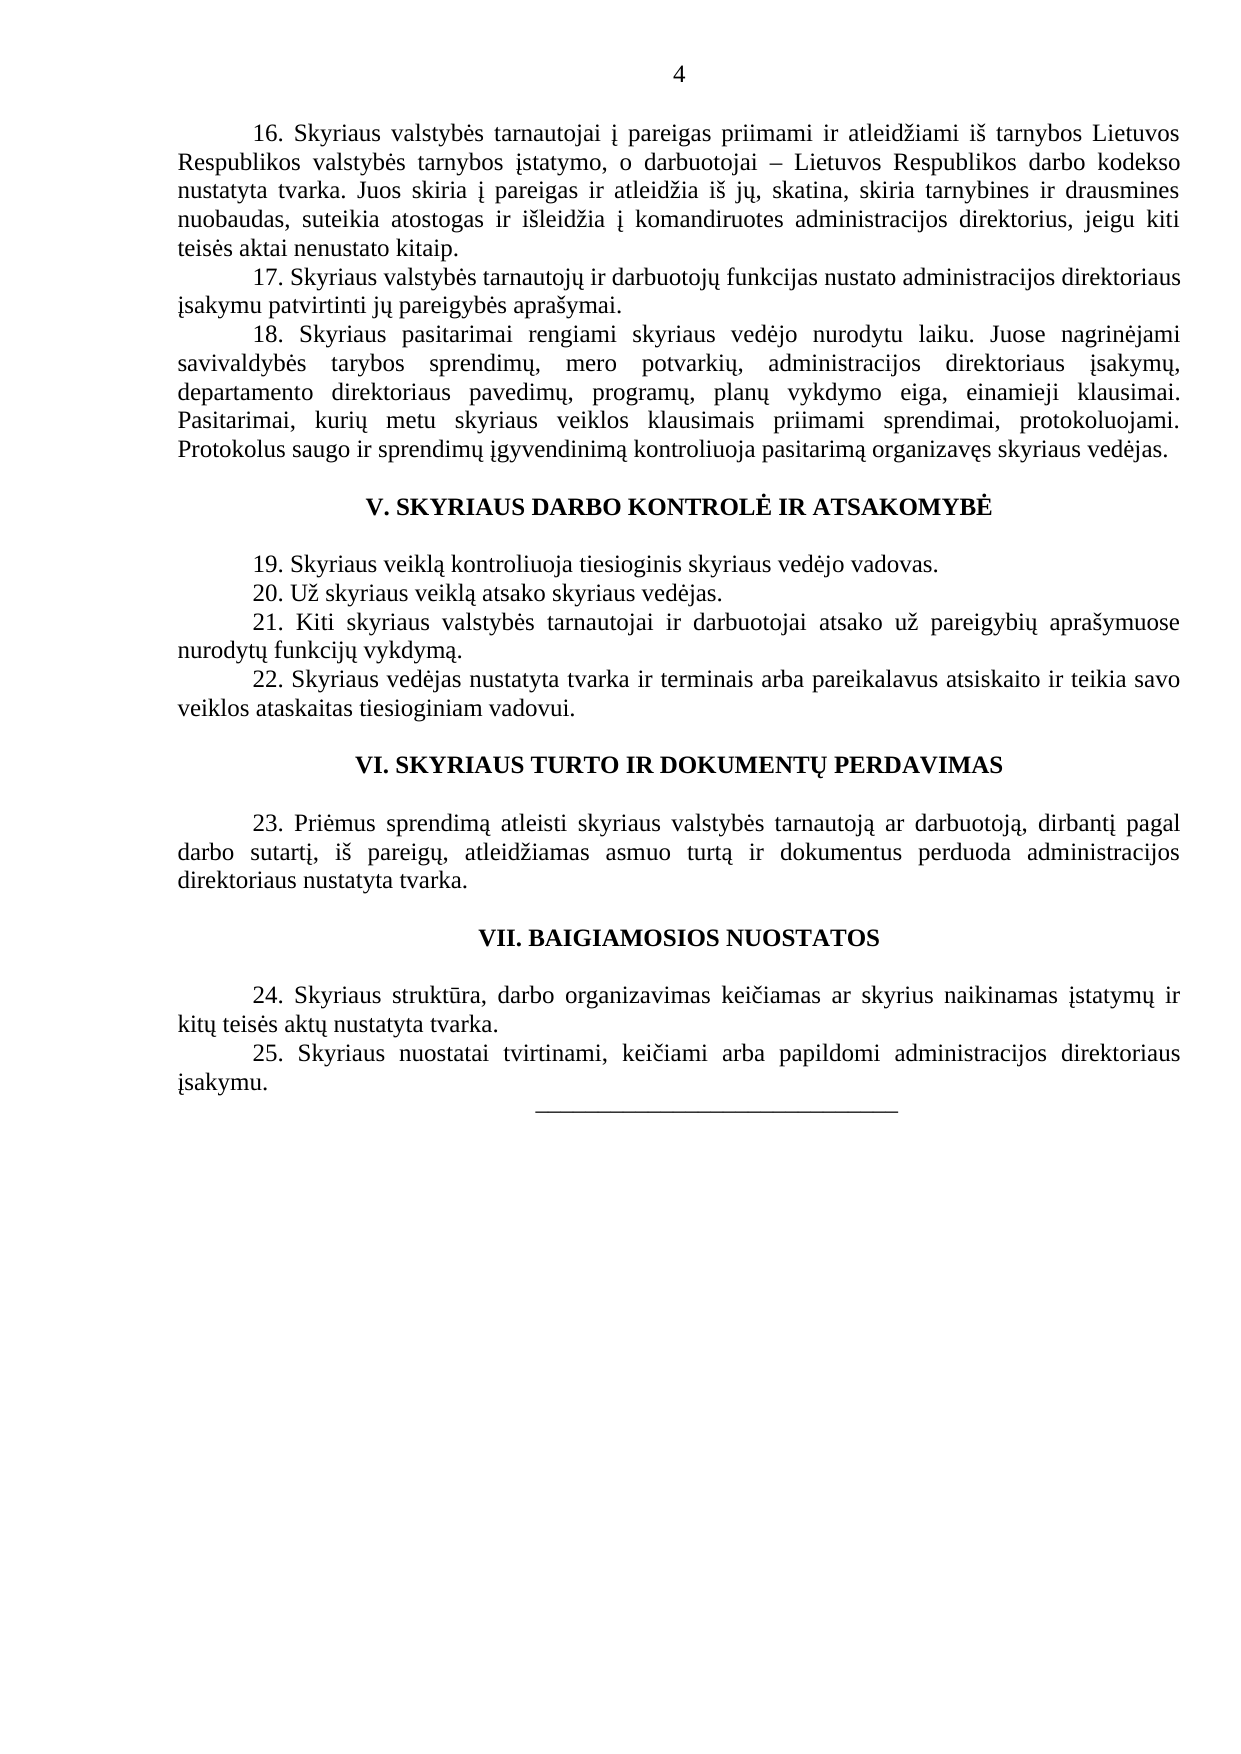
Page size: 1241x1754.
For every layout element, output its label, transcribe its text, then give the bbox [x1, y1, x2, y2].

text V. SKYRIAUS DARBO KONTROLĖ IR ATSAKOMYBĖ [177, 492, 1181, 521]
text VI. SKYRIAUS TURTO IR DOKUMENTŲ PERDAVIMAS [177, 751, 1181, 779]
text 24. Skyriaus struktūra, darbo organizavimas keičiamas ar skyrius naikinamas įstatymų ir kitų teisės aktų nustatyta tvarka. [177, 981, 1181, 1038]
text 21. Kiti skyriaus valstybės tarnautojai ir darbuotojai atsako už pareigybių aprašymuose nurodytų funkcijų vykdymą. [177, 607, 1181, 664]
text 16. Skyriaus valstybės tarnautojai į pareigas priimami ir atleidžiami iš tarnybos Lietuvos Respublikos valstybės tarnybos įstatymo, o darbuotojai – Lietuvos Respublikos darbo kodekso nustatyta tvarka. Juos skiria į pareigas ir atleidžia iš jų, skatina, skiria tarnybines ir drausmines nuobaudas, suteikia atostogas ir išleidžia į komandiruotes administracijos direktorius, jeigu kiti teisės aktai nenustato kitaip. [177, 118, 1181, 262]
text 25. Skyriaus nuostatai tvirtinami, keičiami arba papildomi administracijos direktoriaus įsakymu. [177, 1038, 1181, 1096]
text 22. Skyriaus vedėjas nustatyta tvarka ir terminais arba pareikalavus atsiskaito ir teikia savo veiklos ataskaitas tiesioginiam vadovui. [177, 664, 1181, 722]
text 19. Skyriaus veiklą kontroliuoja tiesioginis skyriaus vedėjo vadovas. [177, 549, 1181, 578]
text ––––––––––––––––––––––––––––– [177, 1096, 1181, 1124]
text 18. Skyriaus pasitarimai rengiami skyriaus vedėjo nurodytu laiku. Juose nagrinėjami savivaldybės tarybos sprendimų, mero potvarkių, administracijos direktoriaus įsakymų, departamento direktoriaus pavedimų, programų, planų vykdymo eiga, einamieji klausimai. Pasitarimai, kurių metu skyriaus veiklos klausimais priimami sprendimai, protokoluojami. Protokolus saugo ir sprendimų įgyvendinimą kontroliuoja pasitarimą organizavęs skyriaus vedėjas. [177, 319, 1181, 463]
text 23. Priėmus sprendimą atleisti skyriaus valstybės tarnautoją ar darbuotoją, dirbantį pagal darbo sutartį, iš pareigų, atleidžiamas asmuo turtą ir dokumentus perduoda administracijos direktoriaus nustatyta tvarka. [177, 808, 1181, 894]
text 17. Skyriaus valstybės tarnautojų ir darbuotojų funkcijas nustato administracijos direktoriaus įsakymu patvirtinti jų pareigybės aprašymai. [177, 262, 1181, 319]
text 20. Už skyriaus veiklą atsako skyriaus vedėjas. [177, 578, 1181, 607]
text VII. BAIGIAMOSIOS NUOSTATOS [177, 923, 1181, 952]
